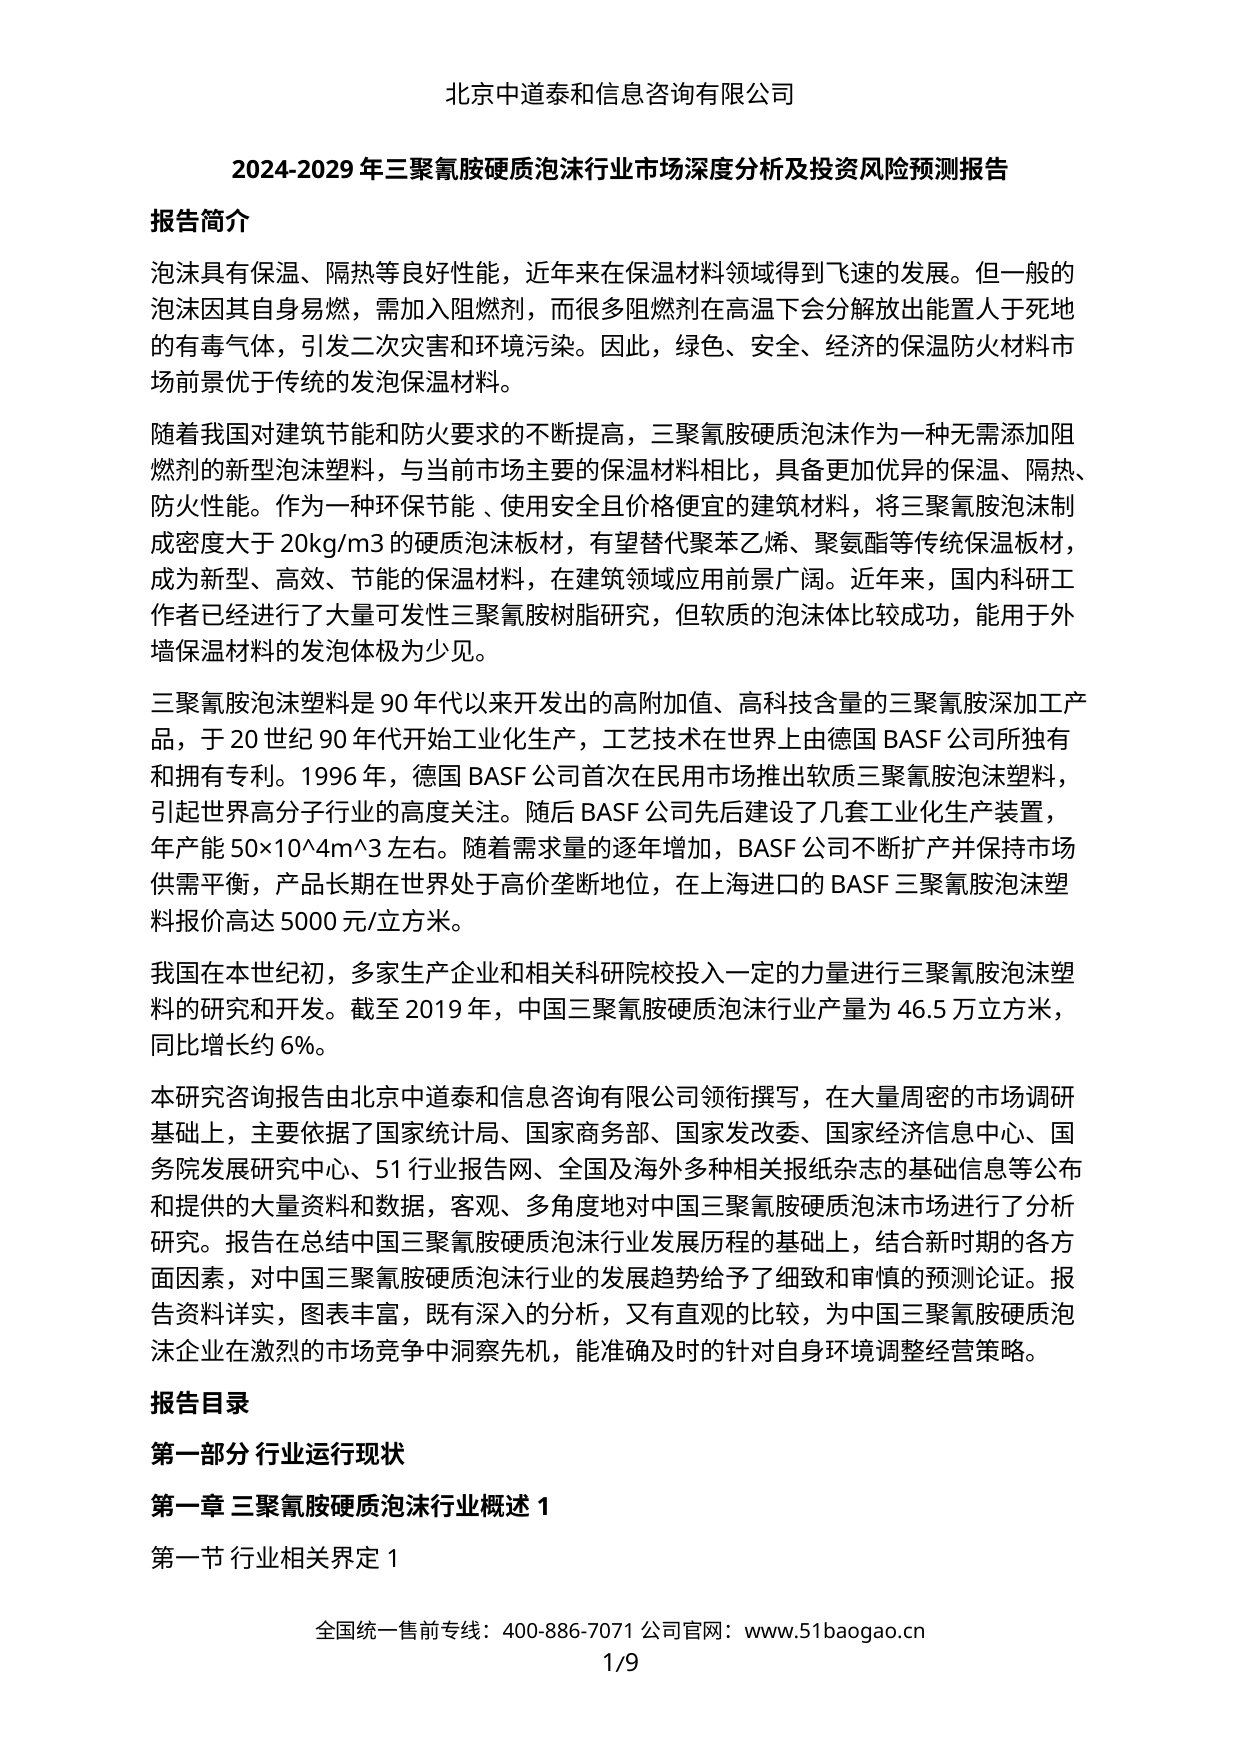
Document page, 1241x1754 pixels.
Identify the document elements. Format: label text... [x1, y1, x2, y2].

text 三聚氰胺泡沫塑料是90年代以来开发出的高附加值、高科技含量的三聚氰胺深加工产品，于20世纪90年代开始工业化生产，工艺技术在世界上由德国BASF公司所独有和拥有专利。1996年，德国BASF公司首次在民用市场推出软质三聚氰胺泡沫塑料，引起世界高分子行业的高度关注。随后BASF公司先后建设了几套工业化生产装置，年产能50×10^4m^3左右。随着需求量的逐年增加，BASF公司不断扩产并保持市场供需平衡，产品长期在世界处于高价垄断地位，在上海进口的BASF三聚氰胺泡沫塑料报价高达5000元/立方米。 [150, 684, 1090, 937]
text 2024-2029年三聚氰胺硬质泡沫行业市场深度分析及投资风险预测报告 [150, 150, 1090, 186]
text 报告简介 [150, 202, 1090, 238]
text 第一章 三聚氰胺硬质泡沫行业概述 1 [150, 1487, 1090, 1523]
text 第一部分 行业运行现状 [150, 1435, 1090, 1471]
text 随着我国对建筑节能和防火要求的不断提高，三聚氰胺硬质泡沫作为一种无需添加阻燃剂的新型泡沫塑料，与当前市场主要的保温材料相比，具备更加优异的保温、隔热、防火性能。作为一种环保节能﹑使用安全且价格便宜的建筑材料，将三聚氰胺泡沫制成密度大于20kg/m3的硬质泡沫板材，有望替代聚苯乙烯、聚氨酯等传统保温板材，成为新型、高效、节能的保温材料，在建筑领域应用前景广阔。近年来，国内科研工作者已经进行了大量可发性三聚氰胺树脂研究，但软质的泡沫体比较成功，能用于外墙保温材料的发泡体极为少见。 [150, 414, 1090, 668]
text 我国在本世纪初，多家生产企业和相关科研院校投入一定的力量进行三聚氰胺泡沫塑料的研究和开发。截至2019年，中国三聚氰胺硬质泡沫行业产量为46.5万立方米，同比增长约6%。 [150, 953, 1090, 1062]
text 本研究咨询报告由北京中道泰和信息咨询有限公司领衔撰写，在大量周密的市场调研基础上，主要依据了国家统计局、国家商务部、国家发改委、国家经济信息中心、国务院发展研究中心、51行业报告网、全国及海外多种相关报纸杂志的基础信息等公布和提供的大量资料和数据，客观、多角度地对中国三聚氰胺硬质泡沫市场进行了分析研究。报告在总结中国三聚氰胺硬质泡沫行业发展历程的基础上，结合新时期的各方面因素，对中国三聚氰胺硬质泡沫行业的发展趋势给予了细致和审慎的预测论证。报告资料详实，图表丰富，既有深入的分析，又有直观的比较，为中国三聚氰胺硬质泡沫企业在激烈的市场竞争中洞察先机，能准确及时的针对自身环境调整经营策略。 [150, 1077, 1090, 1367]
text 泡沫具有保温、隔热等良好性能，近年来在保温材料领域得到飞速的发展。但一般的泡沫因其自身易燃，需加入阻燃剂，而很多阻燃剂在高温下会分解放出能置人于死地的有毒气体，引发二次灾害和环境污染。因此，绿色、安全、经济的保温防火材料市场前景优于传统的发泡保温材料。 [150, 254, 1090, 399]
text 报告目录 [150, 1383, 1090, 1419]
text 第一节 行业相关界定 1 [150, 1539, 1090, 1575]
